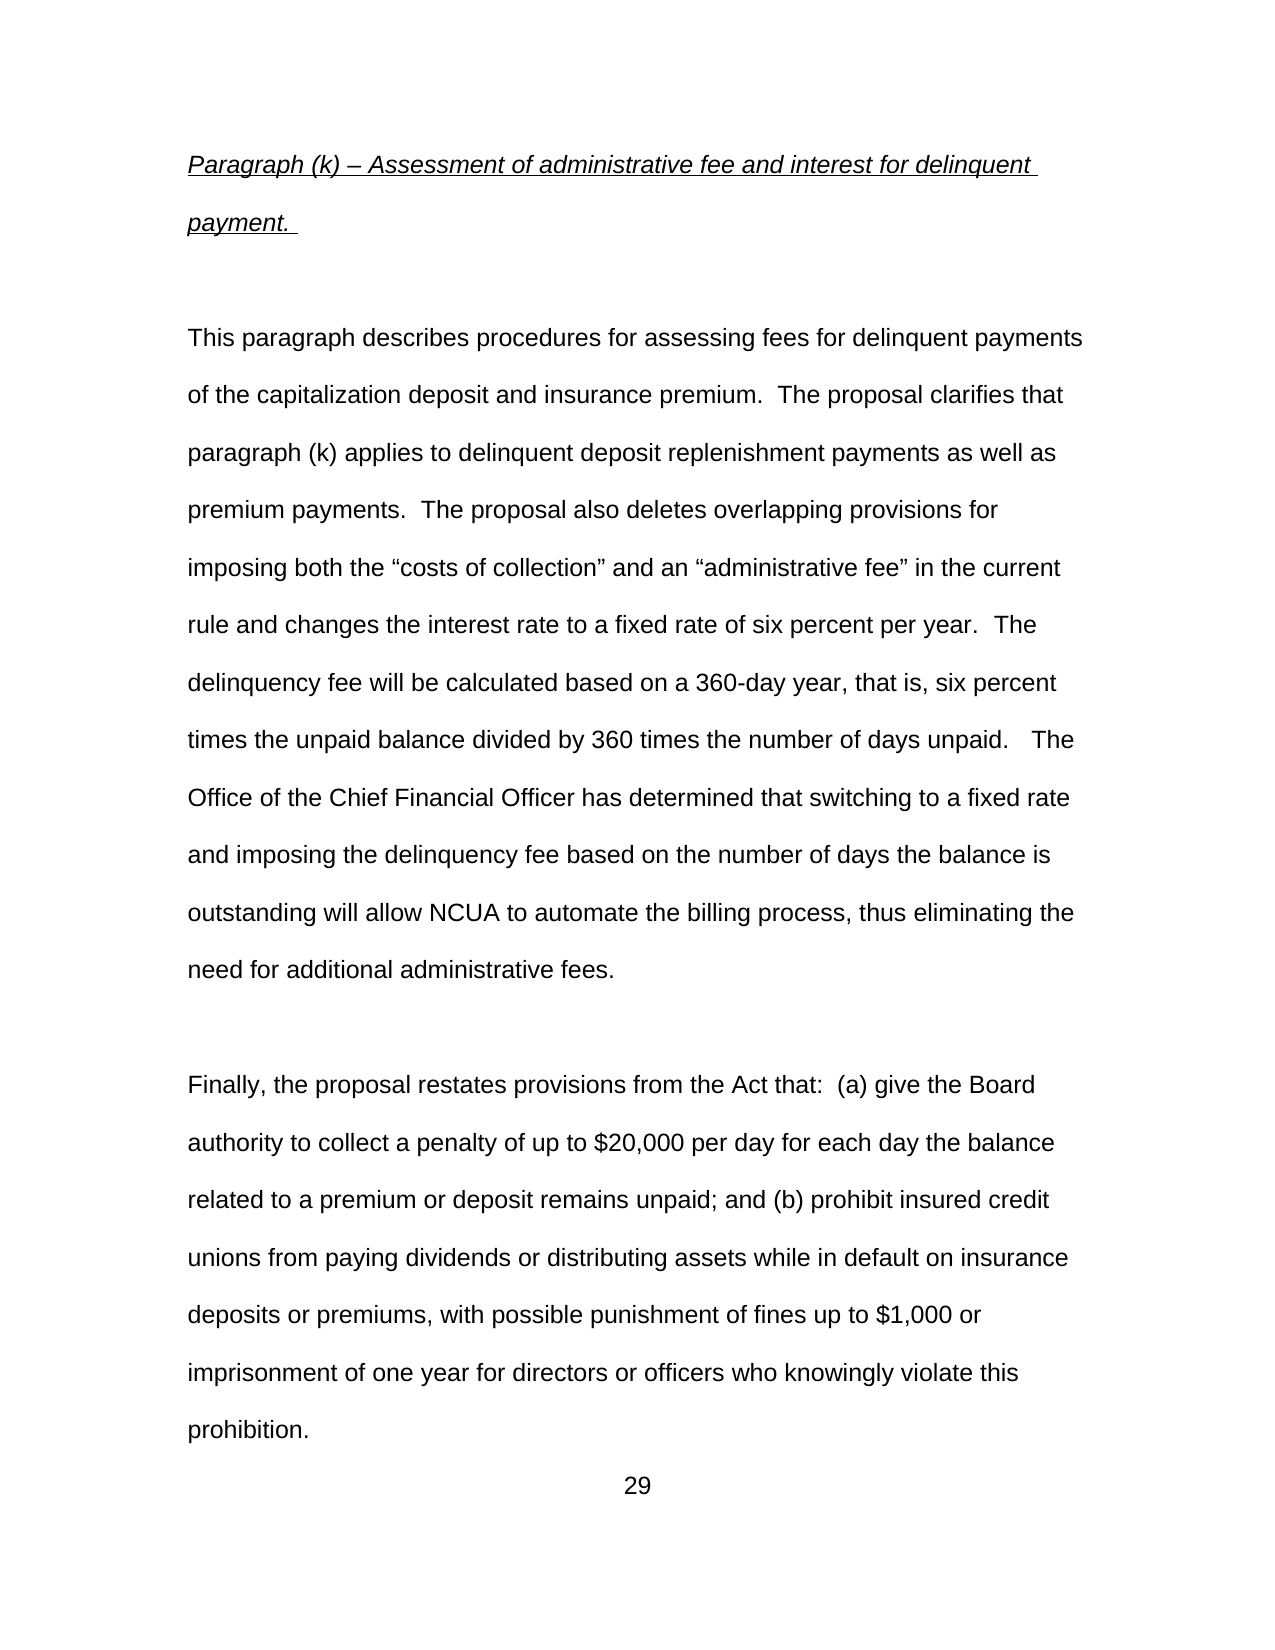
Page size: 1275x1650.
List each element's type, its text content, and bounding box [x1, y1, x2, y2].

text Paragraph (k) – Assessment of administrative fee and interest for delinquent payment. [187, 150, 1087, 236]
text This paragraph describes procedures for assessing fees for delinquent payments of the capitalization deposit and insurance premium. The proposal clarifies that paragraph (k) applies to delinquent deposit replenishment payments as well as premium payments. The proposal also deletes overlapping provisions for imposing both the “costs of collection” and an “administrative fee” in the current rule and changes the interest rate to a fixed rate of six percent per year. The delinquency fee will be calculated based on a 360-day year, that is, six percent times the unpaid balance divided by 360 times the number of days unpaid. The Office of the Chief Financial Officer has determined that switching to a fixed rate and imposing the delinquency fee based on the number of days the balance is outstanding will allow NCUA to automate the billing process, thus eliminating the need for additional administrative fees. [187, 322, 1087, 984]
text Finally, the proposal restates provisions from the Act that: (a) give the Board authority to collect a penalty of up to $20,000 per day for each day the balance related to a premium or deposit remains unpaid; and (b) prohibit insured credit unions from paying dividends or distributing assets while in default on insurance deposits or premiums, with possible punishment of fines up to $1,000 or imprisonment of one year for directors or officers who knowingly violate this prohibition. [187, 1070, 1087, 1444]
